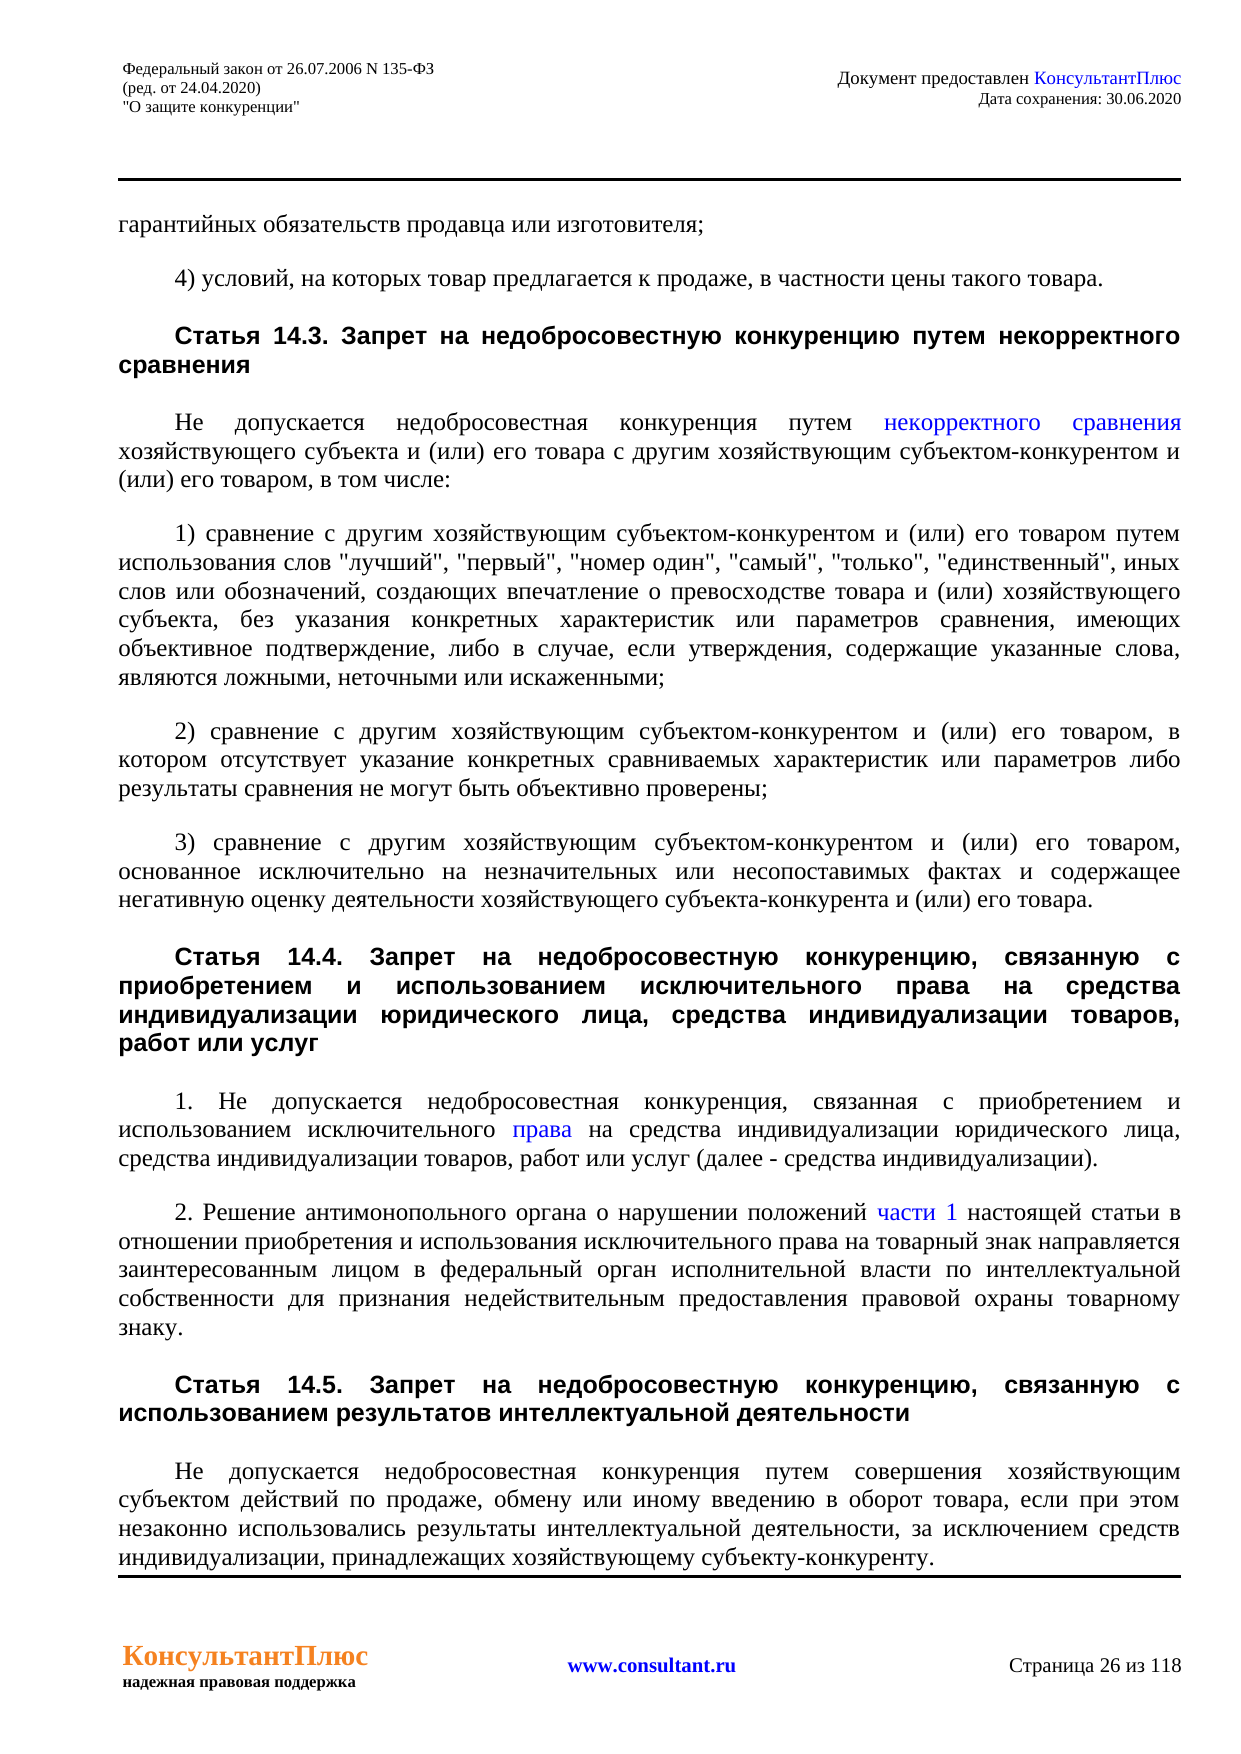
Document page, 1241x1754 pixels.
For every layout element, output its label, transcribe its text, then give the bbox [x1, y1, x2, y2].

text 3) сравнение с другим хозяйствующим субъектом-конкурентом и (или) его товаром, основанное исключительно на незначительных или несопоставимых фактах и содержащее негативную оценку деятельности хозяйствующего субъекта-конкурента и (или) его товара. [118, 827, 1181, 913]
text Не допускается недобросовестная конкуренция путем некорректного сравнения хозяйствующего субъекта и (или) его товара с другим хозяйствующим субъектом-конкурентом и (или) его товаром, в том числе: [118, 407, 1181, 493]
title Статья 14.3. Запрет на недобросовестную конкуренцию путем некорректного сравнения [118, 321, 1181, 378]
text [118, 209, 1181, 238]
title Статья 14.4. Запрет на недобросовестную конкуренцию, связанную с приобретением и использованием исключительного права на средства индивидуализации юридического лица, средства индивидуализации товаров, работ или услуг [118, 942, 1181, 1057]
text 1. Не допускается недобросовестная конкуренция, связанная с приобретением и использованием исключительного права на средства индивидуализации юридического лица, средства индивидуализации товаров, работ или услуг (далее - средства индивидуализации). [118, 1086, 1181, 1172]
title Статья 14.5. Запрет на недобросовестную конкуренцию, связанную с использованием результатов интеллектуальной деятельности [118, 1369, 1181, 1427]
text 2. Решение антимонопольного органа о нарушении положений части 1 настоящей статьи в отношении приобретения и использования исключительного права на товарный знак направляется заинтересованным лицом в федеральный орган исполнительной власти по интеллектуальной собственности для признания недействительным предоставления правовой охраны товарному знаку. [118, 1197, 1181, 1341]
text 1) сравнение с другим хозяйствующим субъектом-конкурентом и (или) его товаром путем использования слов "лучший", "первый", "номер один", "самый", "только", "единственный", иных слов или обозначений, создающих впечатление о превосходстве товара и (или) хозяйствующего субъекта, без указания конкретных характеристик или параметров сравнения, имеющих объективное подтверждение, либо в случае, если утверждения, содержащие указанные слова, являются ложными, неточными или искаженными; [118, 518, 1181, 691]
text 4) условий, на которых товар предлагается к продаже, в частности цены такого товара. [118, 263, 1181, 292]
text 2) сравнение с другим хозяйствующим субъектом-конкурентом и (или) его товаром, в котором отсутствует указание конкретных сравниваемых характеристик или параметров либо результаты сравнения не могут быть объективно проверены; [118, 716, 1181, 802]
text Не допускается недобросовестная конкуренция путем совершения хозяйствующим субъектом действий по продаже, обмену или иному введению в оборот товара, если при этом незаконно использовались результаты интеллектуальной деятельности, за исключением средств индивидуализации, принадлежащих хозяйствующему субъекту-конкуренту. [118, 1456, 1181, 1571]
